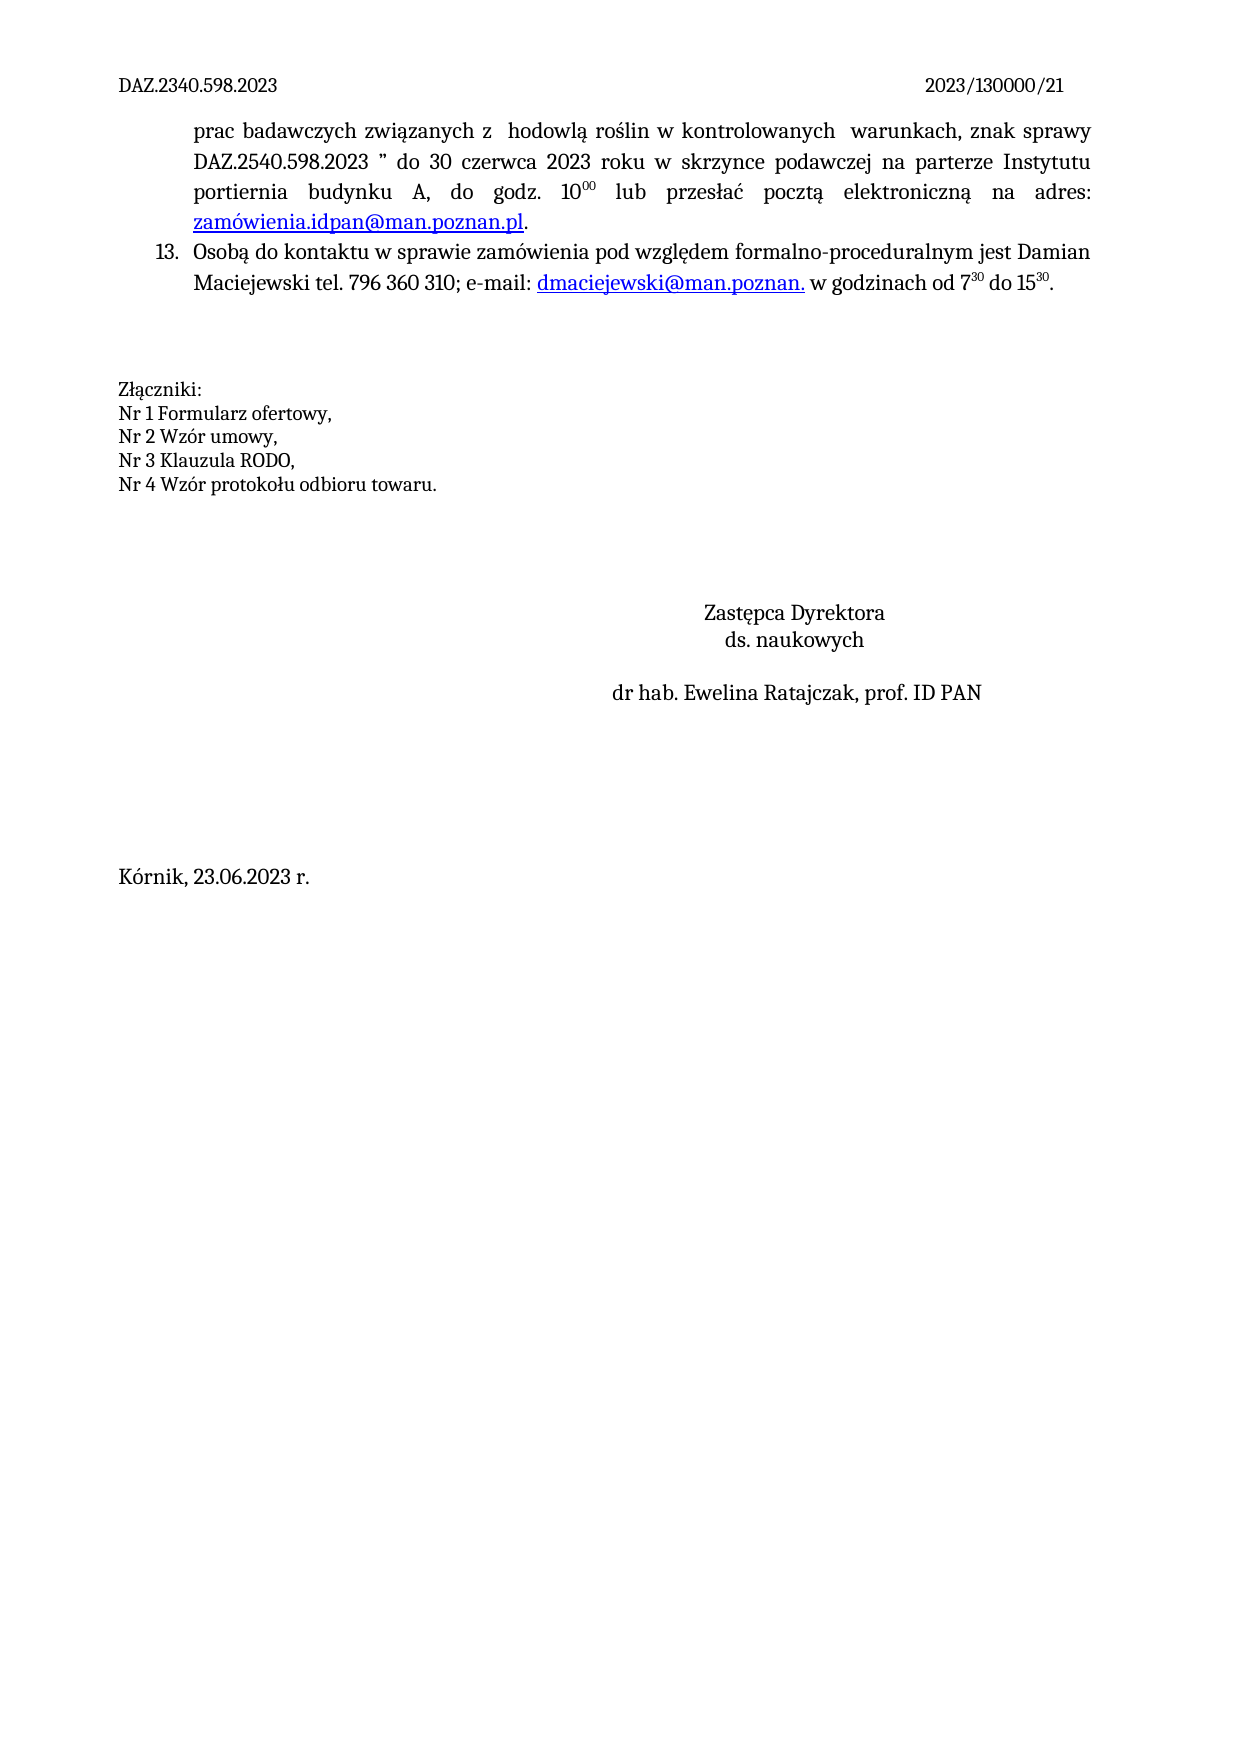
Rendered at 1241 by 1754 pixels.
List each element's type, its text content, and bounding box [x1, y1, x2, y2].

text Zastępca Dyrektora [413, 600, 1093, 627]
text Złączniki: [118, 377, 1093, 401]
text Nr 2 Wzór umowy, [118, 425, 1093, 449]
list Osobą do kontaktu w sprawie zamówienia pod względem formalno-proceduralnym jest Damian Maciejewski tel. 796 360 310; e-mail: dmaciejewski@man.poznan. w godzinach od 730 do 1530. [156, 239, 1093, 296]
text ds. naukowych [118, 627, 1093, 653]
text Nr 4 Wzór protokołu odbioru towaru. [118, 473, 1093, 497]
text Kórnik, 23.06.2023 r. [118, 864, 1093, 890]
text Nr 1 Formularz ofertowy, [118, 401, 1093, 425]
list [156, 118, 1093, 235]
text Nr 3 Klauzula RODO, [118, 449, 1093, 473]
text dr hab. Ewelina Ratajczak, prof. ID PAN [118, 679, 1093, 706]
